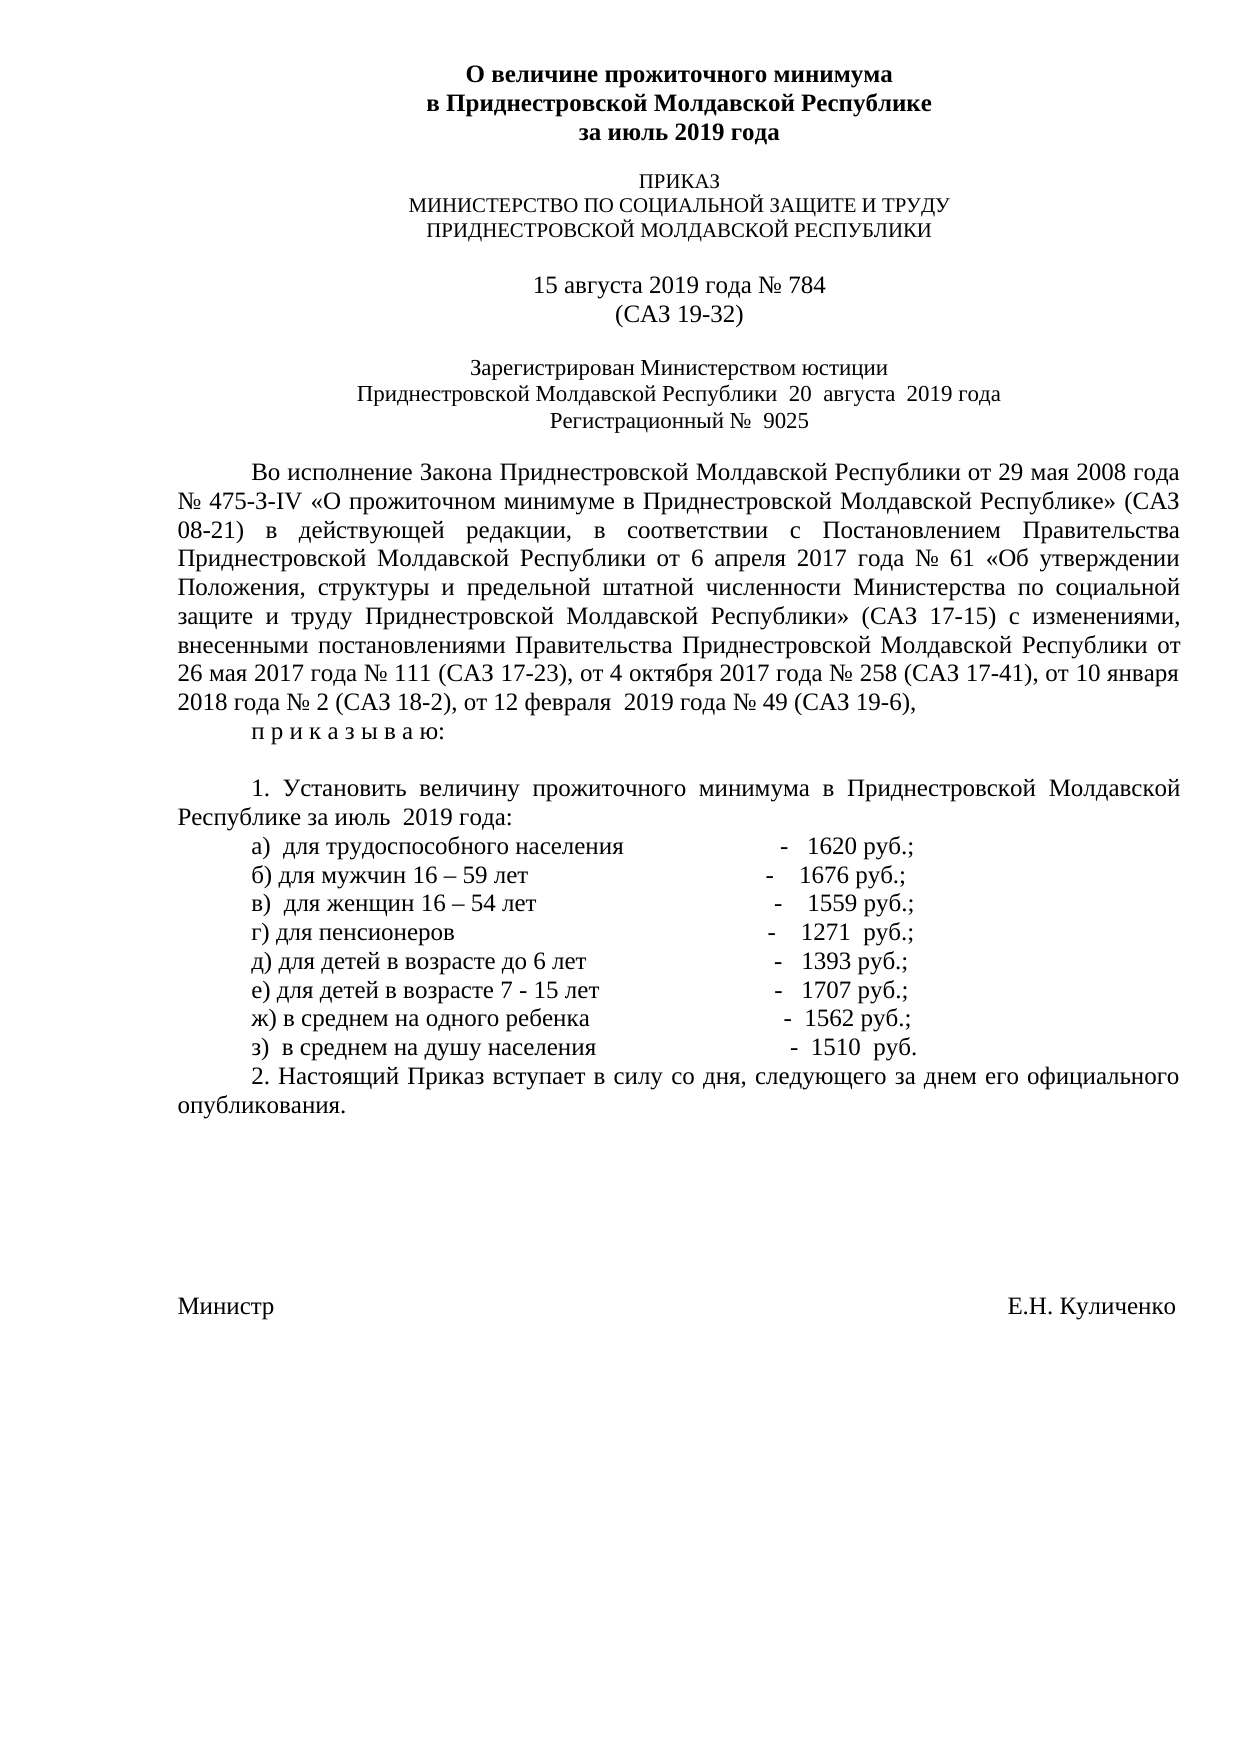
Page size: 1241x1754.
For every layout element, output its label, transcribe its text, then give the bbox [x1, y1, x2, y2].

text в Приднестровской Молдавской Республике [177, 88, 1181, 117]
text (САЗ 19-32) [177, 299, 1181, 328]
text г) для пенсионеров - 1271 руб.; [177, 917, 1181, 946]
text Регистрационный № 9025 [177, 407, 1181, 433]
text Зарегистрирован Министерством юстиции [177, 354, 1181, 381]
text в) для женщин 16 – 54 лет - 1559 руб.; [177, 888, 1181, 917]
text 2. Настоящий Приказ вступает в силу со дня, следующего за днем его официального опубликования. [177, 1061, 1181, 1118]
text 15 августа 2019 года № 784 [177, 270, 1181, 299]
text Во исполнение Закона Приднестровской Молдавской Республики от 29 мая 2008 года № 475-З-IV «О прожиточном минимуме в Приднестровской Молдавской Республике» (САЗ 08-21) в действующей редакции, в соответствии с Постановлением Правительства Приднестровской Молдавской Республики от 6 апреля 2017 года № 61 «Об утверждении Положения, структуры и предельной штатной численности Министерства по социальной защите и труду Приднестровской Молдавской Республики» (САЗ 17-15) с изменениями, внесенными постановлениями Правительства Приднестровской Молдавской Республики от 26 мая 2017 года № 111 (САЗ 17-23), от 4 октября 2017 года № 258 (САЗ 17-41), от 10 января 2018 года № 2 (САЗ 18-2), от 12 февраля 2019 года № 49 (САЗ 19-6), [177, 457, 1181, 716]
text п р и к а з ы в а ю: [177, 716, 1181, 745]
text ж) в среднем на одного ребенка - 1562 руб.; [177, 1003, 1181, 1032]
text д) для детей в возрасте до 6 лет - 1393 руб.; [177, 946, 1181, 975]
text а) для трудоспособного населения - 1620 руб.; [177, 831, 1181, 860]
text за июль 2019 года [177, 117, 1181, 145]
text е) для детей в возрасте 7 - 15 лет - 1707 руб.; [177, 975, 1181, 1003]
text О величине прожиточного минимума [177, 59, 1181, 88]
text 1. Установить величину прожиточного минимума в Приднестровской Молдавской Республике за июль 2019 года: [177, 773, 1181, 831]
text б) для мужчин 16 – 59 лет - 1676 руб.; [177, 860, 1181, 888]
text з) в среднем на душу населения - 1510 руб. [177, 1032, 1181, 1061]
text Министр Е.Н. Куличенко [177, 1291, 1181, 1320]
text Приднестровской Молдавской Республики 20 августа 2019 года [177, 381, 1181, 407]
text ПРИКАЗ [177, 169, 1181, 193]
text ПРИДНЕСТРОВСКОЙ МОЛДАВСКОЙ РЕСПУБЛИКИ [177, 217, 1181, 242]
text МИНИСТЕРСТВО ПО СОЦИАЛЬНОЙ ЗАЩИТЕ И ТРУДУ [177, 193, 1181, 217]
